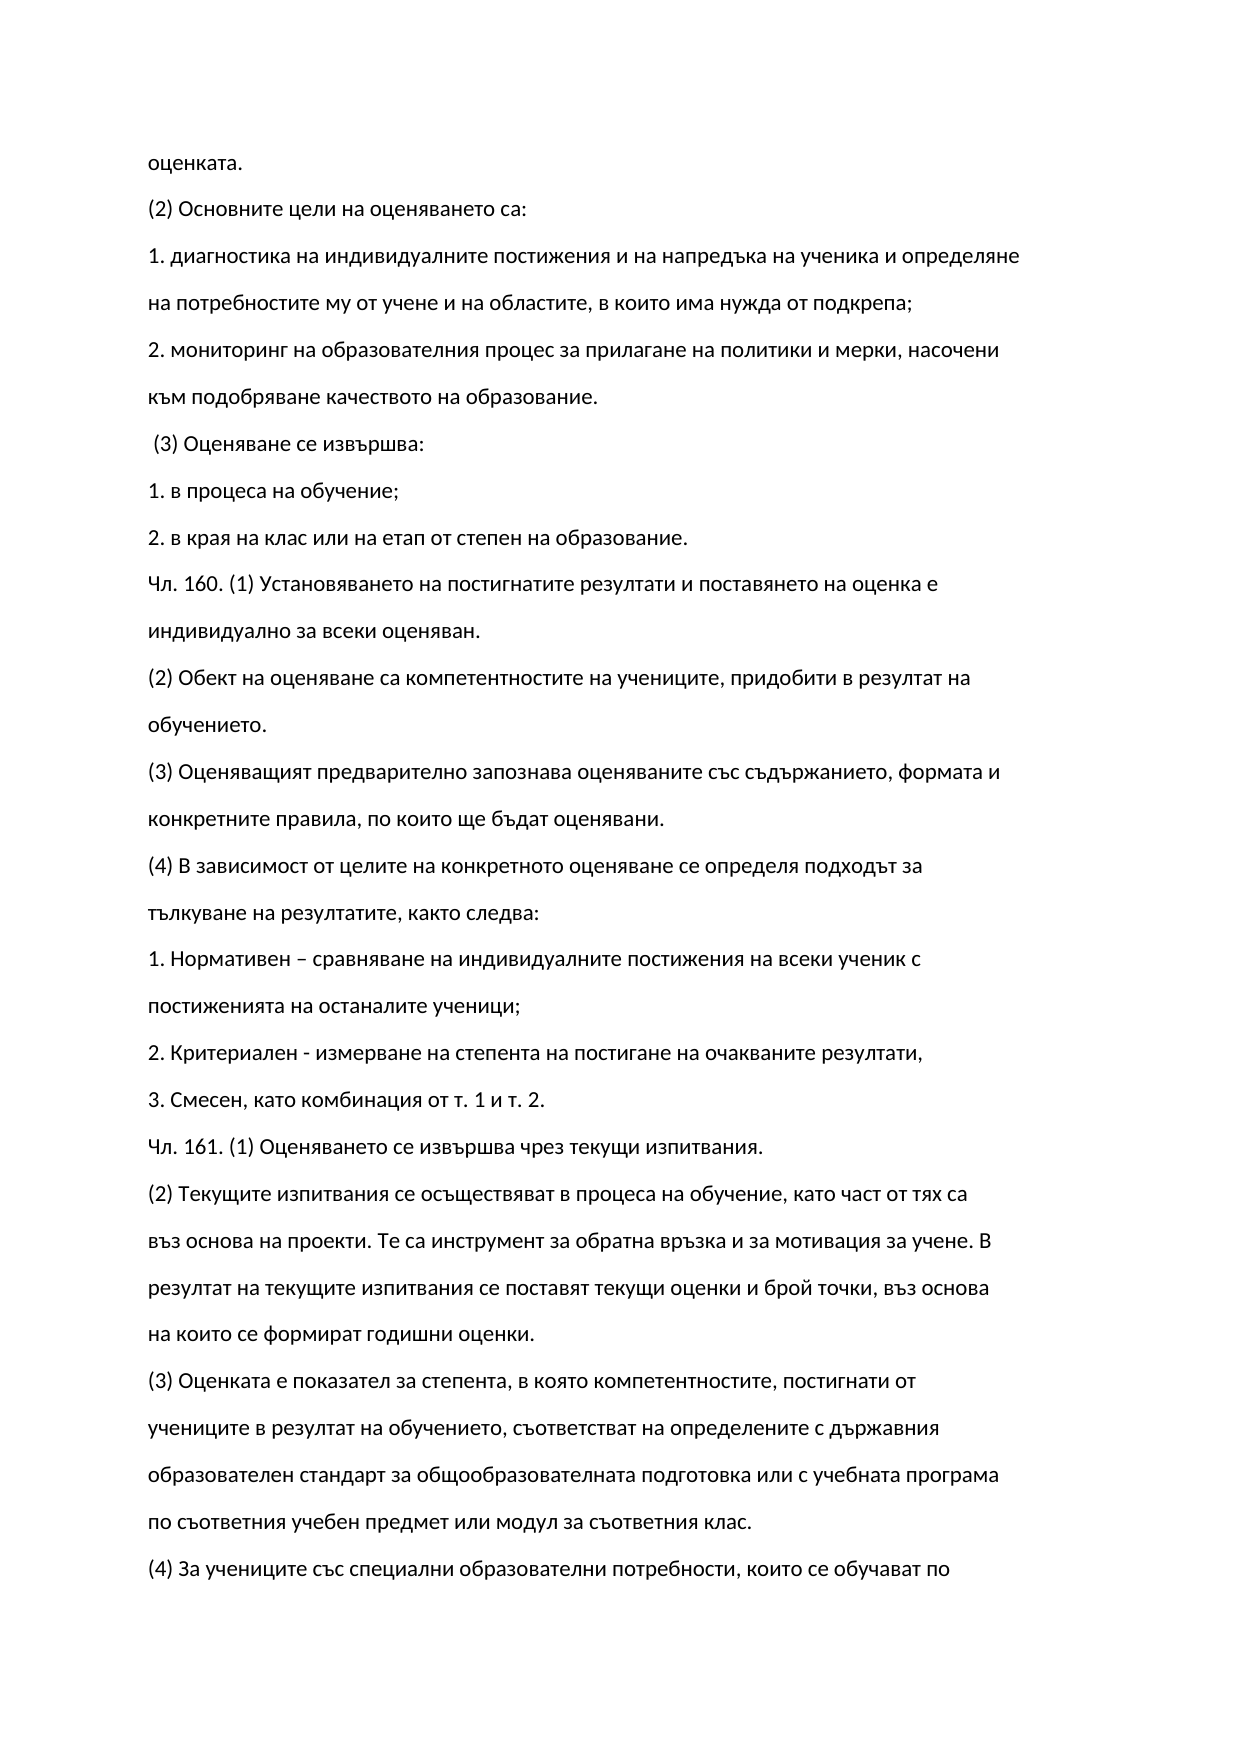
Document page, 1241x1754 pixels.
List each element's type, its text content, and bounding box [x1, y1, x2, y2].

text 1. диагностика на индивидуалните постижения и на напредъка на ученика и определяне [148, 241, 1093, 269]
text (3) Оценяване се извършва: [148, 429, 1093, 457]
text (3) Оценката е показател за степента, в която компетентностите, постигнати от [148, 1366, 1093, 1394]
text Чл. 160. (1) Установяването на постигнатите резултати и поставянето на оценка е [148, 569, 1093, 597]
text (2) Основните цели на оценяването са: [148, 194, 1093, 222]
text постиженията на останалите ученици; [148, 991, 1093, 1019]
text конкретните правила, по които ще бъдат оценявани. [148, 804, 1093, 832]
text (4) В зависимост от целите на конкретното оценяване се определя подходът за [148, 851, 1093, 879]
text към подобряване качеството на образование. [148, 382, 1093, 410]
text на потребностите му от учене и на областите, в които има нужда от подкрепа; [148, 288, 1093, 316]
text оценката. [148, 148, 1093, 176]
text въз основа на проекти. Те са инструмент за обратна връзка и за мотивация за учене. В [148, 1226, 1093, 1254]
text обучението. [148, 710, 1093, 738]
text 2. мониторинг на образователния процес за прилагане на политики и мерки, насочени [148, 335, 1093, 363]
text 1. Нормативен – сравняване на индивидуалните постижения на всеки ученик с [148, 944, 1093, 972]
text 2. Критериален - измерване на степента на постигане на очакваните резултати, [148, 1038, 1093, 1066]
text по съответния учебен предмет или модул за съответния клас. [148, 1507, 1093, 1535]
text (4) За учениците със специални образователни потребности, които се обучават по [148, 1554, 1093, 1582]
text индивидуално за всеки оценяван. [148, 616, 1093, 644]
text 1. в процеса на обучение; [148, 476, 1093, 504]
text Чл. 161. (1) Оценяването се извършва чрез текущи изпитвания. [148, 1132, 1093, 1160]
text на които се формират годишни оценки. [148, 1319, 1093, 1347]
text тълкуване на резултатите, както следва: [148, 898, 1093, 926]
text резултат на текущите изпитвания се поставят текущи оценки и брой точки, въз основа [148, 1273, 1093, 1301]
text 2. в края на клас или на етап от степен на образование. [148, 523, 1093, 551]
text 3. Смесен, като комбинация от т. 1 и т. 2. [148, 1085, 1093, 1113]
text (3) Оценяващият предварително запознава оценяваните със съдържанието, формата и [148, 757, 1093, 785]
text (2) Обект на оценяване са компетентностите на учениците, придобити в резултат на [148, 663, 1093, 691]
text (2) Текущите изпитвания се осъществяват в процеса на обучение, като част от тях са [148, 1179, 1093, 1207]
text образователен стандарт за общообразователната подготовка или с учебната програма [148, 1460, 1093, 1488]
text учениците в резултат на обучението, съответстват на определените с държавния [148, 1413, 1093, 1441]
